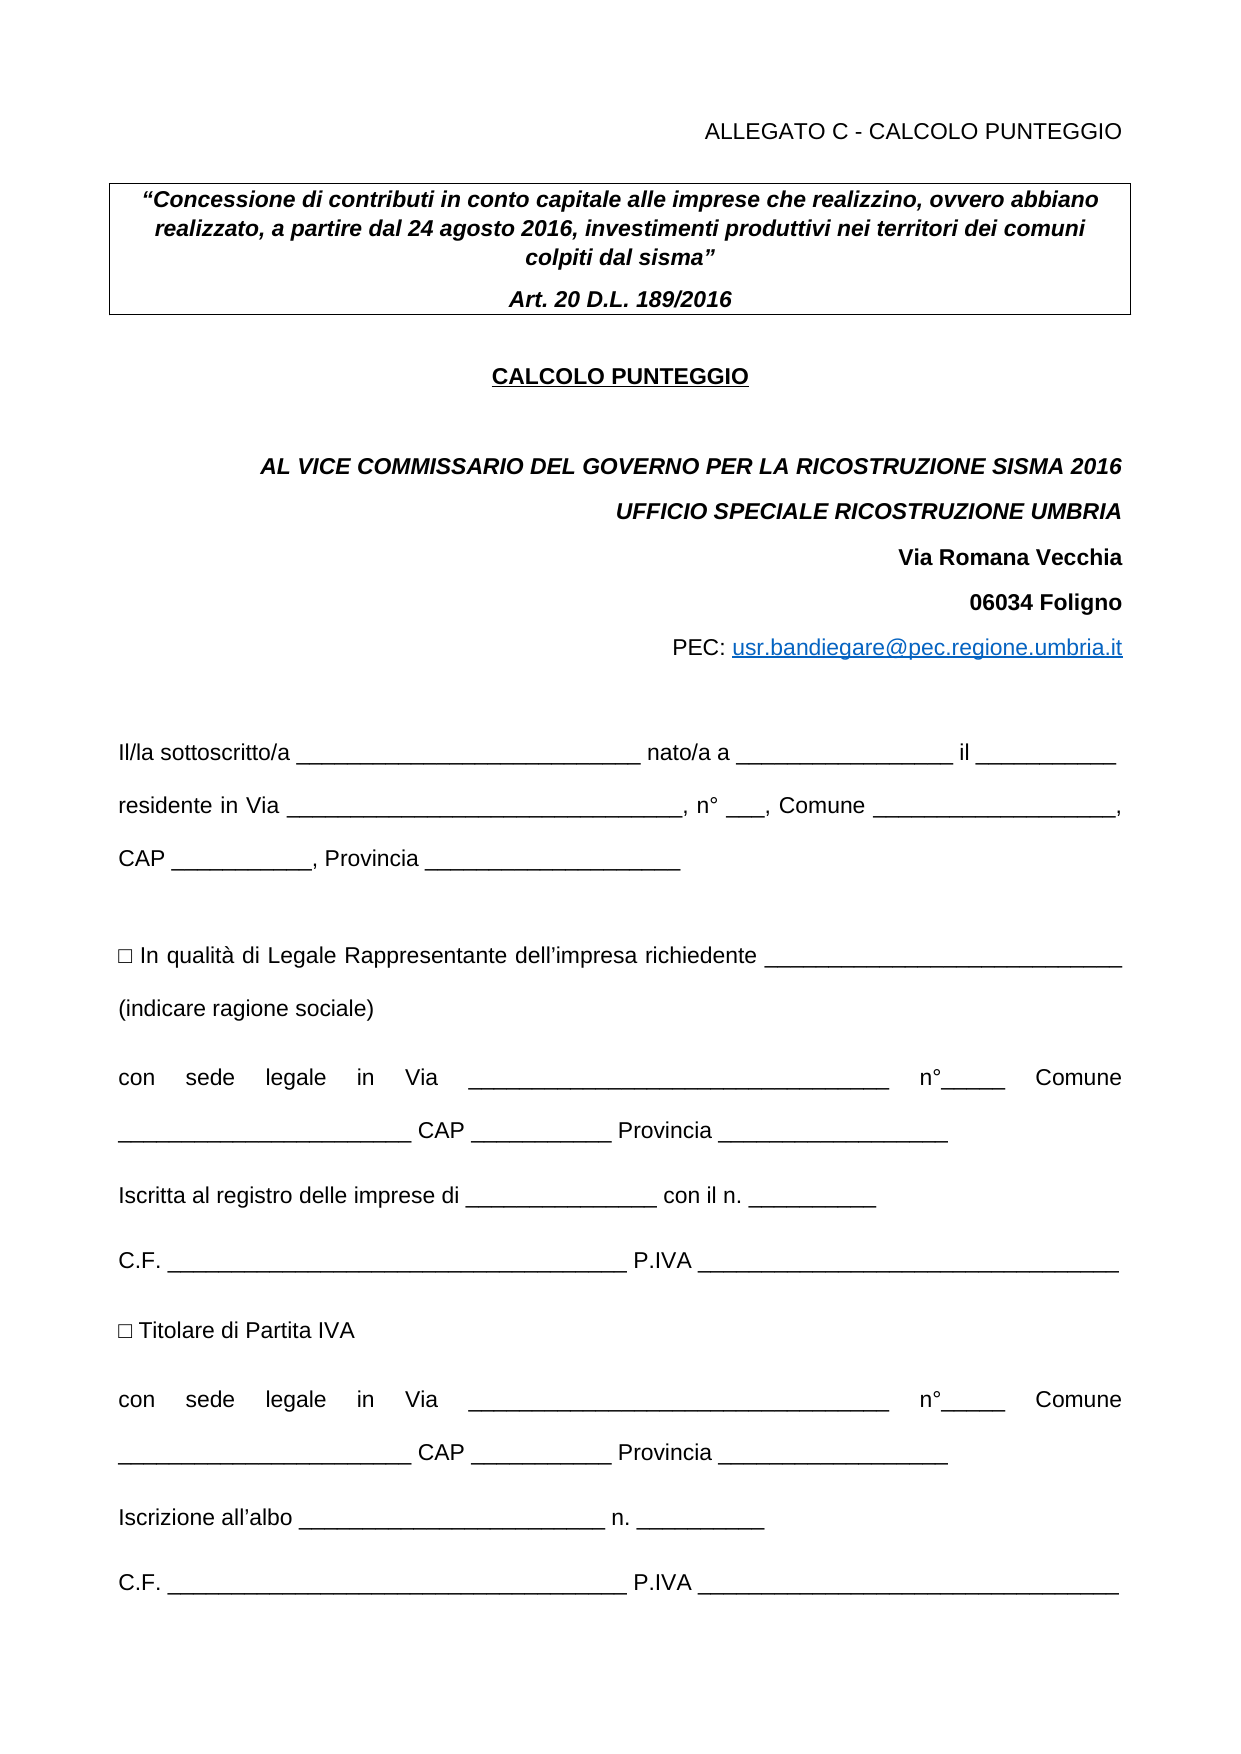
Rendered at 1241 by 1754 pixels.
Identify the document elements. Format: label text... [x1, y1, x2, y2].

text Il/la sottoscritto/a ___________________________ nato/a a _________________ il ___________ [118, 739, 1122, 765]
text con sede legale in Via _________________________________ n°_____ Comune _______________________ CAP ___________ Provincia __________________ [118, 1064, 1122, 1143]
text “Concessione di contributi in conto capitale alle imprese che realizzino, ovvero abbiano realizzato, a partire dal 24 agosto 2016, investimenti produttivi nei territori dei comuni colpiti dal sisma” [110, 184, 1130, 271]
text 06034 Foligno [753, 588, 1122, 615]
text C.F. ____________________________________ P.IVA _________________________________ [118, 1247, 1122, 1274]
text ALLEGATO C - CALCOLO PUNTEGGIO [118, 118, 1122, 144]
text PEC: usr.bandiegare@pec.regione.umbria.it [118, 634, 1122, 660]
text Art. 20 D.L. 189/2016 [110, 283, 1130, 314]
text CALCOLO PUNTEGGIO [118, 363, 1122, 389]
text Iscritta al registro delle imprese di _______________ con il n. __________ [118, 1182, 1122, 1209]
text C.F. ____________________________________ P.IVA _________________________________ [118, 1569, 1122, 1596]
text residente in Via _______________________________, n° ___, Comune ___________________, CAP ___________, Provincia ____________________ [118, 792, 1122, 871]
text con sede legale in Via _________________________________ n°_____ Comune _______________________ CAP ___________ Provincia __________________ [118, 1386, 1122, 1465]
text AL VICE COMMISSARIO DEL GOVERNO PER LA RICOSTRUZIONE SISMA 2016 [118, 453, 1122, 479]
text Iscrizione all’albo ________________________ n. __________ [118, 1504, 1122, 1531]
text UFFICIO SPECIALE RICOSTRUZIONE UMBRIA [118, 498, 1122, 525]
text □ Titolare di Partita IVA [118, 1317, 1122, 1343]
text □ In qualità di Legale Rappresentante dell’impresa richiedente ____________________________ (indicare ragione sociale) [118, 942, 1122, 1021]
text Via Romana Vecchia [753, 543, 1122, 570]
